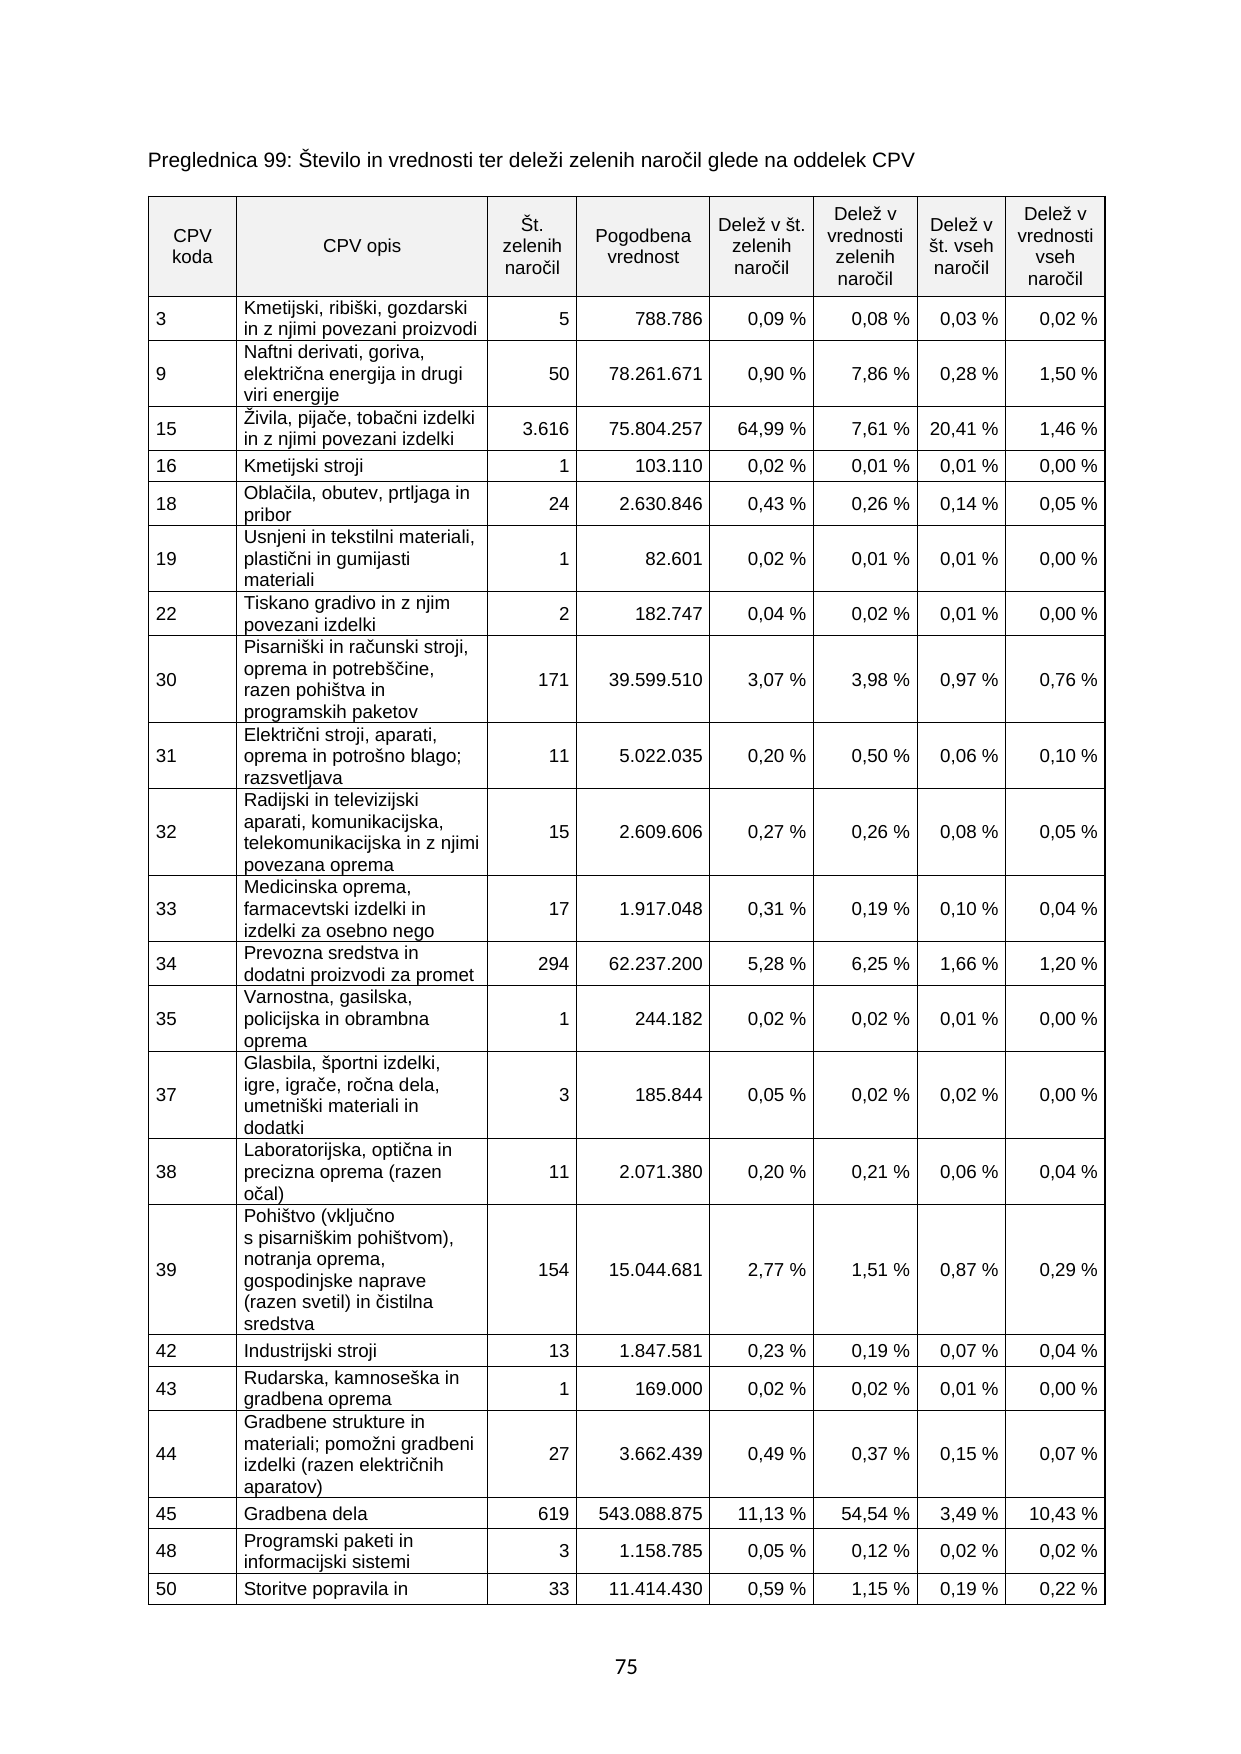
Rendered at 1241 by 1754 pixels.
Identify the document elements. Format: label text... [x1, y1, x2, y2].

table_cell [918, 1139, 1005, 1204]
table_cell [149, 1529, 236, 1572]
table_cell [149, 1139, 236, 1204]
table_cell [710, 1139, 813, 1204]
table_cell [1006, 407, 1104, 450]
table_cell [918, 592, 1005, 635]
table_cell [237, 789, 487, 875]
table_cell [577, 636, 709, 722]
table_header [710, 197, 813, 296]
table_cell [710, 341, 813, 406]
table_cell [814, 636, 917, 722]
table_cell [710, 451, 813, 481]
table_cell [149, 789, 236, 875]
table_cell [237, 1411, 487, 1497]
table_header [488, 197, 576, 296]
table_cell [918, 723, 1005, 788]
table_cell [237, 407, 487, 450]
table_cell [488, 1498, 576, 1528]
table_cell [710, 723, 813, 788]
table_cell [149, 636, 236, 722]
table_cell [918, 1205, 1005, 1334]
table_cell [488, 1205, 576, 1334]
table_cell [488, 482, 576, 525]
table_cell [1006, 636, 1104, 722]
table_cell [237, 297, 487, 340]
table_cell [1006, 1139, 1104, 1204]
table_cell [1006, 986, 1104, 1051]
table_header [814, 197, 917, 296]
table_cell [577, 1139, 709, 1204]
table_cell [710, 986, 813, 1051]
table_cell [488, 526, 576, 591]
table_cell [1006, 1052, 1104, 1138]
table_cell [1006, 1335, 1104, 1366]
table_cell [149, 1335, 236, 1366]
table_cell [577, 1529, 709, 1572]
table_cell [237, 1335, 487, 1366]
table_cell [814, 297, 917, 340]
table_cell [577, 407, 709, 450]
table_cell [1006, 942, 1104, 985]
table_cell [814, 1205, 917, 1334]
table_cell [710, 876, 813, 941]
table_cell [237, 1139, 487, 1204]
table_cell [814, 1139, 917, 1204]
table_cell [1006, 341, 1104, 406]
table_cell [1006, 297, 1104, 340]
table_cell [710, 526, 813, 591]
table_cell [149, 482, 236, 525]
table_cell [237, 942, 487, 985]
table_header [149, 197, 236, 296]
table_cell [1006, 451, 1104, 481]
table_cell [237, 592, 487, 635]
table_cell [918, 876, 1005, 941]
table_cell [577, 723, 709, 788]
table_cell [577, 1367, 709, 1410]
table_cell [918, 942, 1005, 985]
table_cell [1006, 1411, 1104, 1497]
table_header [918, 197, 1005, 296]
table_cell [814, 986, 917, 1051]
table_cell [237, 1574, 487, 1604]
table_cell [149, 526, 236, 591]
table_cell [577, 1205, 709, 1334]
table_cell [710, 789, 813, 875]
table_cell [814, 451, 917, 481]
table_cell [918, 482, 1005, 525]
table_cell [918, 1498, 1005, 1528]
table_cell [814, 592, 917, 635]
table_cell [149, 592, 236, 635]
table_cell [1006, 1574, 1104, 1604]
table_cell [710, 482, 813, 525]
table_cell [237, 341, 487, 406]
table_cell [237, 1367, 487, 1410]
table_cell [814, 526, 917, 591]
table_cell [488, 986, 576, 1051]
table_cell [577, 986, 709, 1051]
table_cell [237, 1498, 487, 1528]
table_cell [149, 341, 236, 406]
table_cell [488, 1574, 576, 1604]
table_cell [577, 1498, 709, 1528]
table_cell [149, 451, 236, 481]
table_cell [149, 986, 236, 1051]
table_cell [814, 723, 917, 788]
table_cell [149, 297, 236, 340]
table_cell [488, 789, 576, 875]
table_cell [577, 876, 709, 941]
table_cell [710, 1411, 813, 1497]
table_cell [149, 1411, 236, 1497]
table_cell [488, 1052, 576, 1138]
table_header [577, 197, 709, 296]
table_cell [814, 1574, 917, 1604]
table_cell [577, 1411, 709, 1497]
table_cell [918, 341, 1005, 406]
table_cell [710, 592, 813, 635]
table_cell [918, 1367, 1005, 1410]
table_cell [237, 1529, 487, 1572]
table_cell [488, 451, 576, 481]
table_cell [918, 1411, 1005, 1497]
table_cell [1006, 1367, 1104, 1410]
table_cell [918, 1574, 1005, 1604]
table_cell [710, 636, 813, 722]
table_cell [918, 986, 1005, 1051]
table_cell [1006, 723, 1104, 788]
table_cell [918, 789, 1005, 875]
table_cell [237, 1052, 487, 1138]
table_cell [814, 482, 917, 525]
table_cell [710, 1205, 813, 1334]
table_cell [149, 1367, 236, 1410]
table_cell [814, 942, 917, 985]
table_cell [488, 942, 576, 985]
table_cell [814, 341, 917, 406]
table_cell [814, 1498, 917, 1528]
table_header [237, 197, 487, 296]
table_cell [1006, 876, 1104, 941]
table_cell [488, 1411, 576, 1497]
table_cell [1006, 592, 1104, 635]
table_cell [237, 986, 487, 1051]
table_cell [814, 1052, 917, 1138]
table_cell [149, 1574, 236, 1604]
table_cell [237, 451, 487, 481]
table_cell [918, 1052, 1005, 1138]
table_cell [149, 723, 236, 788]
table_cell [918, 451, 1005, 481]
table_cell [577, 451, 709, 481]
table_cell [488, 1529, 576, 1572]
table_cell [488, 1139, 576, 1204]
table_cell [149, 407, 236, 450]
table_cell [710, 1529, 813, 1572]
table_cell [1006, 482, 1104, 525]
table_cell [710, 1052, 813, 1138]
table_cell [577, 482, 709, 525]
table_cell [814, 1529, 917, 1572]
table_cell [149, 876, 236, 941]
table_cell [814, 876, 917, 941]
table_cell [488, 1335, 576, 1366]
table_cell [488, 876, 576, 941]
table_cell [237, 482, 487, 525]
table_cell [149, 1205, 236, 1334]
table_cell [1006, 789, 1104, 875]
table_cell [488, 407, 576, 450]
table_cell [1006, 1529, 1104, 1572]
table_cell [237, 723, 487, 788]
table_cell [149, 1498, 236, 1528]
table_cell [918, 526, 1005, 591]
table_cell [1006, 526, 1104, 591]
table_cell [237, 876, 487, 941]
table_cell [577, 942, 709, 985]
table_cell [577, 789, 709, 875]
text Preglednica 99: Število in vrednosti ter deleži zelenih naročil glede na oddelek CPV [148, 148, 1104, 172]
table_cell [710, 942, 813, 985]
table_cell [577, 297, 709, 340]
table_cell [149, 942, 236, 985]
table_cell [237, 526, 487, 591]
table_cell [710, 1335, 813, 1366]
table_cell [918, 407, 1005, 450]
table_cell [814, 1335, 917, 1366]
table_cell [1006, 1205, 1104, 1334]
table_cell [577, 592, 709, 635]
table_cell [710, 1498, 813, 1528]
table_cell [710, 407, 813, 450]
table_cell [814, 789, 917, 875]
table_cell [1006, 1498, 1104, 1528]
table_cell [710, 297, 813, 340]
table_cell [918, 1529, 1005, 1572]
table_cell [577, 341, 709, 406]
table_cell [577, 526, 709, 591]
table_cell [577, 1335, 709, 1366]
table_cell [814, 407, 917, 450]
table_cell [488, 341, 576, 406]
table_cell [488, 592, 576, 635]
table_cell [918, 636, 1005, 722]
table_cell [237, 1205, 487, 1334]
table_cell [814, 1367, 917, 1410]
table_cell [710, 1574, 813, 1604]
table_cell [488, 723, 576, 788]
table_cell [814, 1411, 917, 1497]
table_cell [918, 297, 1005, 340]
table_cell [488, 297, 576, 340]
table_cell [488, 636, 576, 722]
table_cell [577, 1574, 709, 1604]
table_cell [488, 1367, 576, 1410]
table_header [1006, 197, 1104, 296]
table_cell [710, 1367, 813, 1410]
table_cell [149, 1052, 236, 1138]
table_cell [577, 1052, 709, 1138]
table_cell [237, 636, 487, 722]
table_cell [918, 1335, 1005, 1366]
